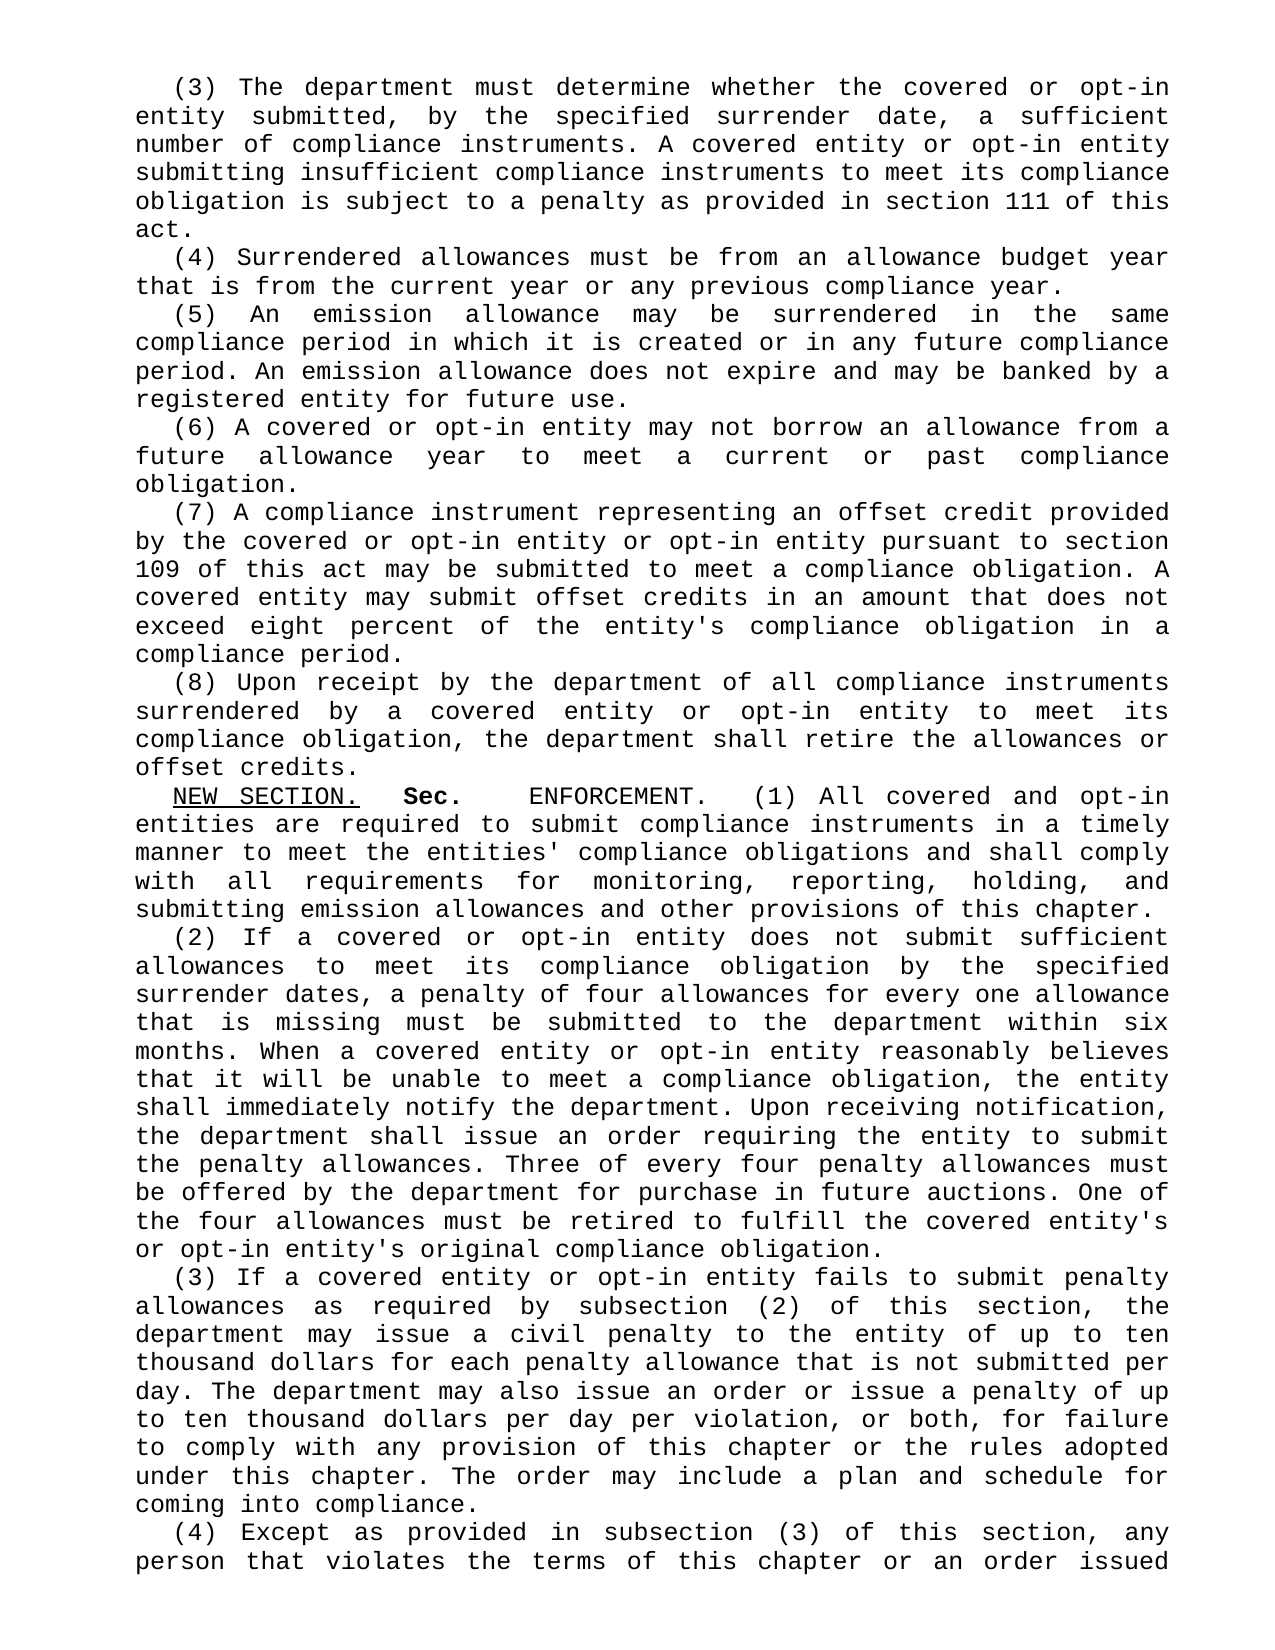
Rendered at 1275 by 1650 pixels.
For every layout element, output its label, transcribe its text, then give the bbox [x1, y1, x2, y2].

text (6) A covered or opt-in entity may not borrow an allowance from a future allowance year to meet a current or past compliance obligation. [135, 415, 1170, 500]
text (4) Surrendered allowances must be from an allowance budget year that is from the current year or any previous compliance year. [135, 245, 1170, 302]
text NEW SECTION. Sec. ENFORCEMENT. (1) All covered and opt-in entities are required to submit compliance instruments in a timely manner to meet the entities' compliance obligations and shall comply with all requirements for monitoring, reporting, holding, and submitting emission allowances and other provisions of this chapter. [135, 783, 1170, 925]
text (3) The department must determine whether the covered or opt-in entity submitted, by the specified surrender date, a sufficient number of compliance instruments. A covered entity or opt-in entity submitting insufficient compliance instruments to meet its compliance obligation is subject to a penalty as provided in section 111 of this act. [135, 75, 1170, 245]
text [135, 1520, 1170, 1577]
text (5) An emission allowance may be surrendered in the same compliance period in which it is created or in any future compliance period. An emission allowance does not expire and may be banked by a registered entity for future use. [135, 302, 1170, 415]
text (8) Upon receipt by the department of all compliance instruments surrendered by a covered entity or opt-in entity to meet its compliance obligation, the department shall retire the allowances or offset credits. [135, 670, 1170, 783]
text (3) If a covered entity or opt-in entity fails to submit penalty allowances as required by subsection (2) of this section, the department may issue a civil penalty to the entity of up to ten thousand dollars for each penalty allowance that is not submitted per day. The department may also issue an order or issue a penalty of up to ten thousand dollars per day per violation, or both, for failure to comply with any provision of this chapter or the rules adopted under this chapter. The order may include a plan and schedule for coming into compliance. [135, 1265, 1170, 1520]
text (7) A compliance instrument representing an offset credit provided by the covered or opt-in entity or opt-in entity pursuant to section 109 of this act may be submitted to meet a compliance obligation. A covered entity may submit offset credits in an amount that does not exceed eight percent of the entity's compliance obligation in a compliance period. [135, 500, 1170, 670]
text (2) If a covered or opt-in entity does not submit sufficient allowances to meet its compliance obligation by the specified surrender dates, a penalty of four allowances for every one allowance that is missing must be submitted to the department within six months. When a covered entity or opt-in entity reasonably believes that it will be unable to meet a compliance obligation, the entity shall immediately notify the department. Upon receiving notification, the department shall issue an order requiring the entity to submit the penalty allowances. Three of every four penalty allowances must be offered by the department for purchase in future auctions. One of the four allowances must be retired to fulfill the covered entity's or opt-in entity's original compliance obligation. [135, 925, 1170, 1265]
